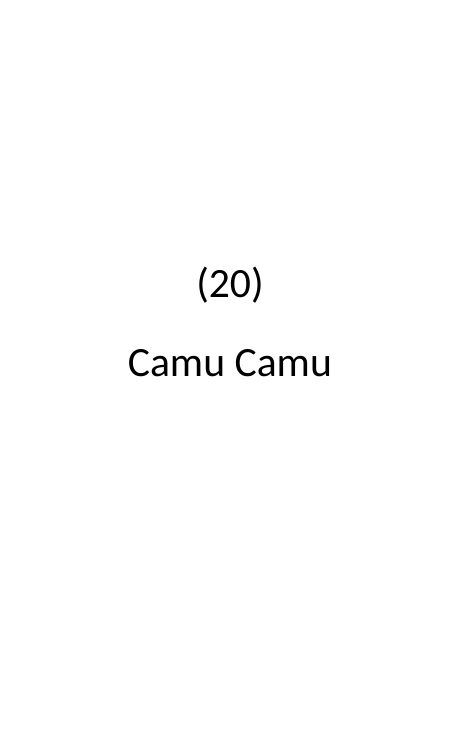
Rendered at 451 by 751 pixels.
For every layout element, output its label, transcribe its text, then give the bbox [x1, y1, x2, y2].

text Camu Camu [19, 336, 441, 387]
text (20) [19, 257, 441, 307]
